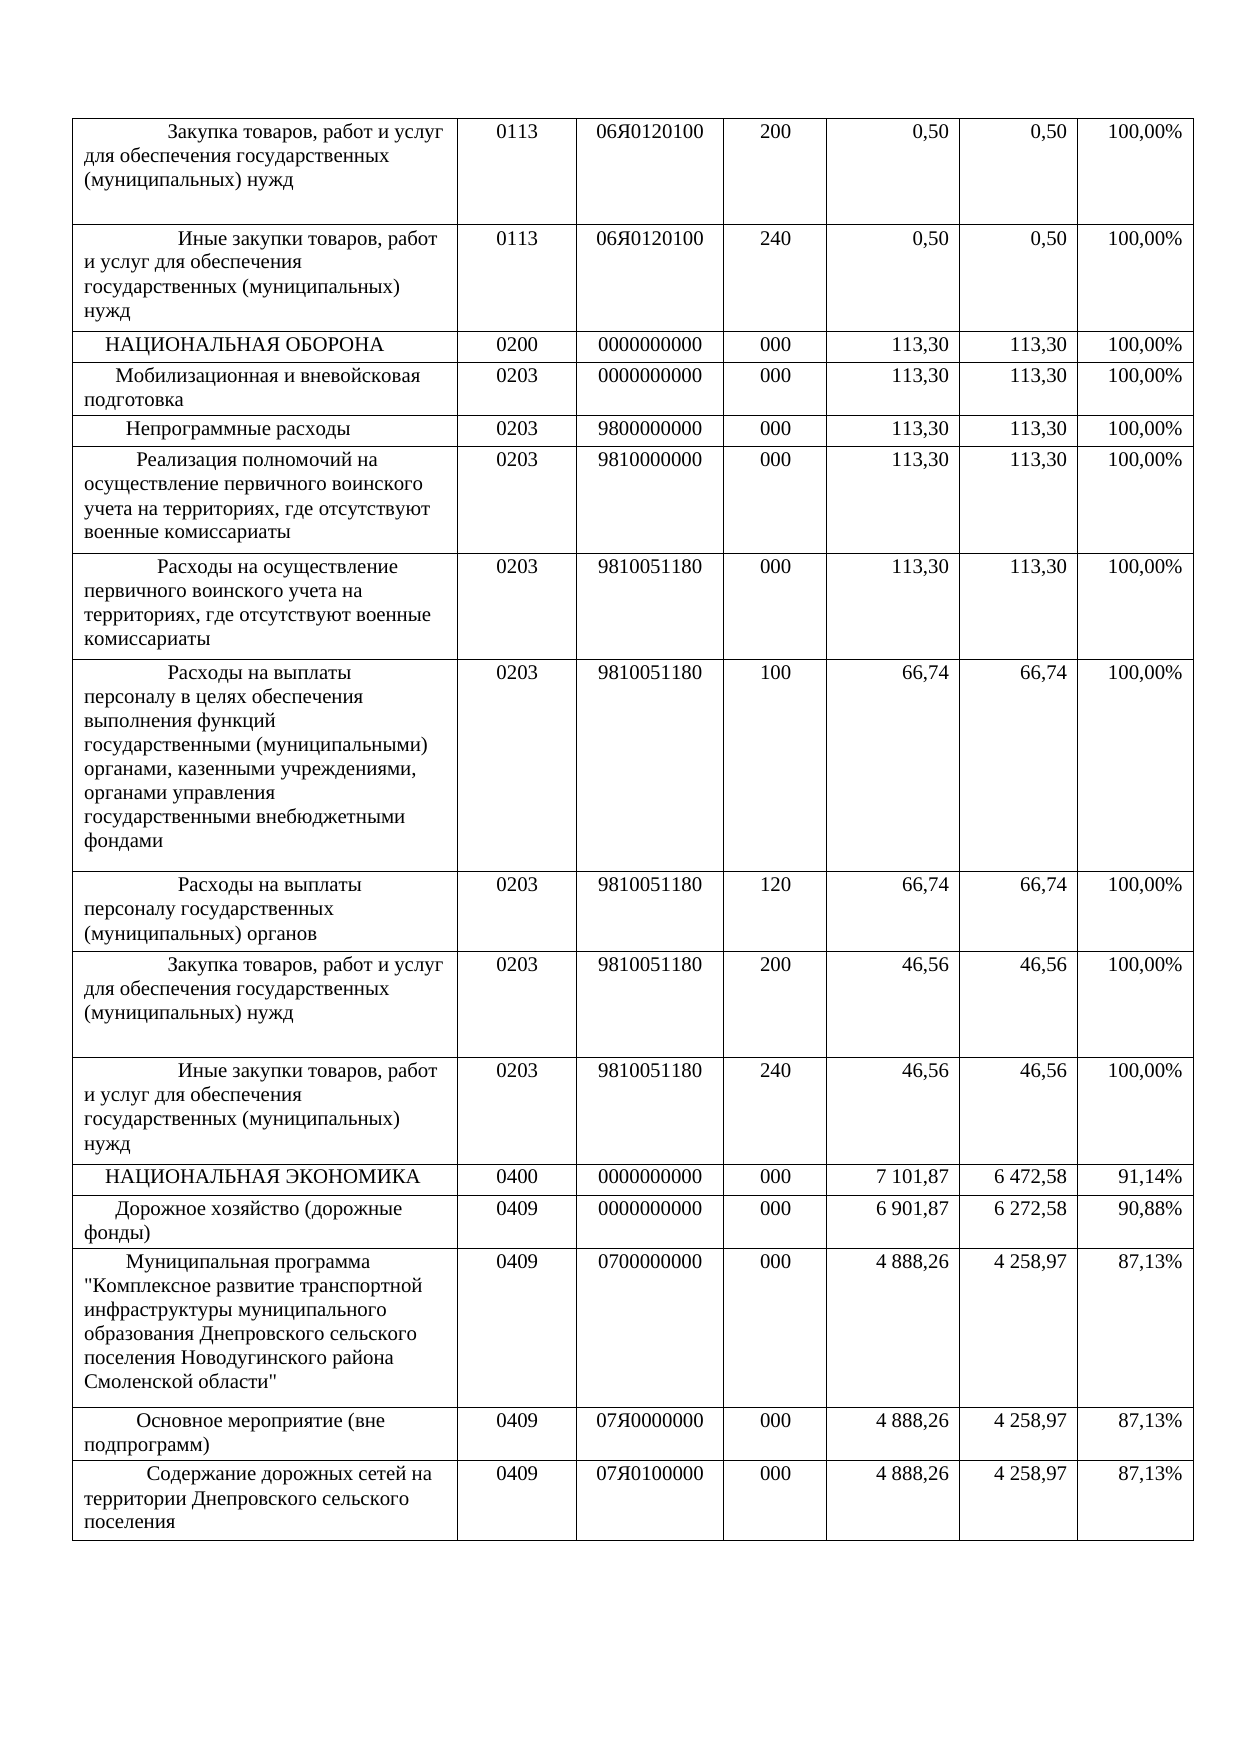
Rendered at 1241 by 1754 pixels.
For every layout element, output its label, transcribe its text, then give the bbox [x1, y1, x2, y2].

table_cell Расходы на осуществление первичного воинского учета на территориях, где отсутствуют военные комиссариаты [73, 554, 457, 659]
table_cell 07Я0000000 [577, 1408, 723, 1460]
table_cell 0203 [458, 872, 576, 951]
table_cell 100,00% [1078, 363, 1193, 415]
table_cell 000 [724, 363, 826, 415]
table_cell 0113 [458, 119, 576, 224]
table_cell 0203 [458, 416, 576, 446]
table_cell 6 901,87 [827, 1196, 959, 1248]
table_cell Иные закупки товаров, работ и услуг для обеспечения государственных (муниципальных) нужд [73, 1058, 457, 1163]
table_cell 000 [724, 416, 826, 446]
table_cell Мобилизационная и вневойсковая подготовка [73, 363, 457, 415]
table_cell 06Я0120100 [577, 225, 723, 331]
table_cell 0409 [458, 1461, 576, 1540]
table_cell 100 [724, 660, 826, 871]
table_cell 90,88% [1078, 1196, 1193, 1248]
table_cell 100,00% [1078, 1058, 1193, 1163]
table_cell 113,30 [960, 363, 1077, 415]
table_cell НАЦИОНАЛЬНАЯ ЭКОНОМИКА [73, 1165, 457, 1195]
table_cell 100,00% [1078, 119, 1193, 224]
table_cell 4 258,97 [960, 1249, 1077, 1407]
table_cell 9800000000 [577, 416, 723, 446]
table_cell 113,30 [960, 554, 1077, 659]
table_cell 0409 [458, 1196, 576, 1248]
table_cell 0203 [458, 363, 576, 415]
table_cell Реализация полномочий на осуществление первичного воинского учета на территориях, где отсутствуют военные комиссариаты [73, 447, 457, 552]
table_cell 4 258,97 [960, 1408, 1077, 1460]
table_cell 000 [724, 1196, 826, 1248]
table_cell 4 888,26 [827, 1461, 959, 1540]
table_cell 100,00% [1078, 554, 1193, 659]
table_cell 113,30 [960, 332, 1077, 362]
table_cell 000 [724, 1249, 826, 1407]
table_cell 9810051180 [577, 952, 723, 1057]
table_cell 100,00% [1078, 447, 1193, 552]
table_cell 9810051180 [577, 660, 723, 871]
table_cell 6 472,58 [960, 1165, 1077, 1195]
table_cell Основное мероприятие (вне подпрограмм) [73, 1408, 457, 1460]
table_cell 0,50 [827, 119, 959, 224]
table_cell 87,13% [1078, 1461, 1193, 1540]
table_cell 4 258,97 [960, 1461, 1077, 1540]
table_cell 120 [724, 872, 826, 951]
table_cell 46,56 [960, 952, 1077, 1057]
table_cell 113,30 [827, 332, 959, 362]
table_cell 66,74 [827, 660, 959, 871]
table_cell 0,50 [960, 119, 1077, 224]
table_cell 000 [724, 447, 826, 552]
table_cell Непрограммные расходы [73, 416, 457, 446]
table_cell 6 272,58 [960, 1196, 1077, 1248]
table_cell 100,00% [1078, 332, 1193, 362]
table_cell 000 [724, 1165, 826, 1195]
table_cell НАЦИОНАЛЬНАЯ ОБОРОНА [73, 332, 457, 362]
table_cell 0203 [458, 660, 576, 871]
table_cell 0700000000 [577, 1249, 723, 1407]
table_cell 0203 [458, 1058, 576, 1163]
table_cell 000 [724, 332, 826, 362]
table_cell 0000000000 [577, 332, 723, 362]
table_cell 200 [724, 952, 826, 1057]
table_cell 0,50 [960, 225, 1077, 331]
table_cell 4 888,26 [827, 1249, 959, 1407]
table_cell 87,13% [1078, 1249, 1193, 1407]
table_cell 240 [724, 1058, 826, 1163]
table_cell 113,30 [960, 416, 1077, 446]
table_cell 06Я0120100 [577, 119, 723, 224]
table_cell 46,56 [960, 1058, 1077, 1163]
table_cell 66,74 [960, 660, 1077, 871]
table_cell 113,30 [827, 363, 959, 415]
table_cell 46,56 [827, 1058, 959, 1163]
table_cell 9810051180 [577, 872, 723, 951]
table_cell Иные закупки товаров, работ и услуг для обеспечения государственных (муниципальных) нужд [73, 225, 457, 331]
table_cell 9810000000 [577, 447, 723, 552]
table_cell 100,00% [1078, 660, 1193, 871]
table_cell 113,30 [960, 447, 1077, 552]
table_cell 66,74 [960, 872, 1077, 951]
table_cell 000 [724, 554, 826, 659]
table_cell Дорожное хозяйство (дорожные фонды) [73, 1196, 457, 1248]
table_cell 100,00% [1078, 225, 1193, 331]
table_cell 0203 [458, 447, 576, 552]
table_cell Содержание дорожных сетей на территории Днепровского сельского поселения [73, 1461, 457, 1540]
table_cell 66,74 [827, 872, 959, 951]
table_cell 000 [724, 1461, 826, 1540]
table_cell 100,00% [1078, 952, 1193, 1057]
table_cell 46,56 [827, 952, 959, 1057]
table_cell Расходы на выплаты персоналу государственных (муниципальных) органов [73, 872, 457, 951]
table_cell 0000000000 [577, 1196, 723, 1248]
table_cell 0113 [458, 225, 576, 331]
table_cell 000 [724, 1408, 826, 1460]
table_cell 9810051180 [577, 554, 723, 659]
table_cell 240 [724, 225, 826, 331]
table_cell 91,14% [1078, 1165, 1193, 1195]
table_cell 0203 [458, 554, 576, 659]
table_cell Закупка товаров, работ и услуг для обеспечения государственных (муниципальных) нужд [73, 119, 457, 224]
table_cell 113,30 [827, 416, 959, 446]
table_cell 100,00% [1078, 416, 1193, 446]
table_cell Закупка товаров, работ и услуг для обеспечения государственных (муниципальных) нужд [73, 952, 457, 1057]
table_cell 0400 [458, 1165, 576, 1195]
table_cell 113,30 [827, 554, 959, 659]
table_cell 7 101,87 [827, 1165, 959, 1195]
table_cell 0000000000 [577, 363, 723, 415]
table_cell 113,30 [827, 447, 959, 552]
table_cell 9810051180 [577, 1058, 723, 1163]
table_cell 0000000000 [577, 1165, 723, 1195]
table_cell Расходы на выплаты персоналу в целях обеспечения выполнения функций государственными (муниципальными) органами, казенными учреждениями, органами управления государственными внебюджетными фондами [73, 660, 457, 871]
table_cell 100,00% [1078, 872, 1193, 951]
table_cell 87,13% [1078, 1408, 1193, 1460]
table_cell 0200 [458, 332, 576, 362]
table_cell 200 [724, 119, 826, 224]
table_cell 0,50 [827, 225, 959, 331]
table_cell Муниципальная программа "Комплексное развитие транспортной инфраструктуры муниципального образования Днепровского сельского поселения Новодугинского района Смоленской области" [73, 1249, 457, 1407]
table_cell 0409 [458, 1249, 576, 1407]
table_cell 4 888,26 [827, 1408, 959, 1460]
table_cell 07Я0100000 [577, 1461, 723, 1540]
table_cell 0409 [458, 1408, 576, 1460]
table_cell 0203 [458, 952, 576, 1057]
